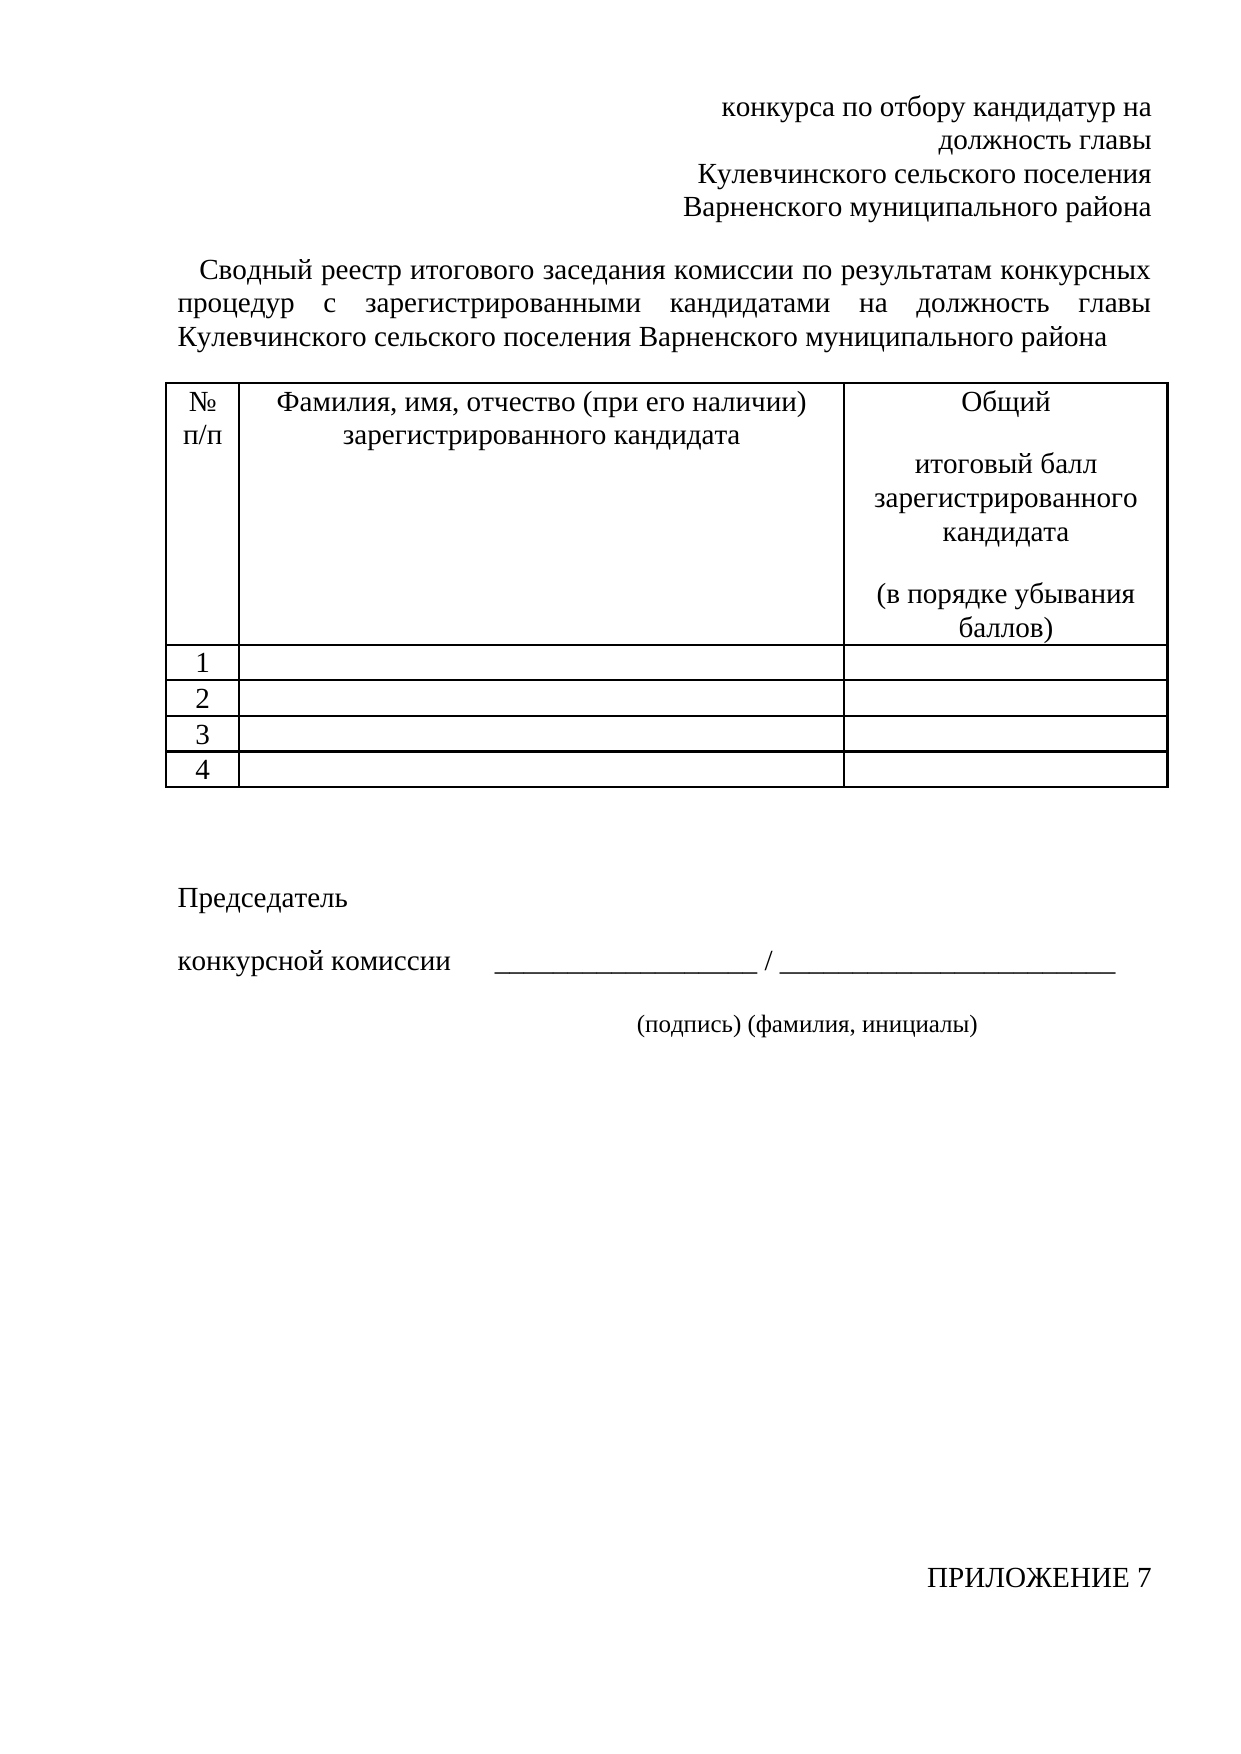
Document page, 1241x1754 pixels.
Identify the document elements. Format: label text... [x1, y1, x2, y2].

table_cell 2 [167, 681, 238, 715]
table_cell [240, 646, 843, 679]
table_cell [240, 717, 843, 750]
text Кулевчинского сельского поселения [177, 156, 1152, 189]
table_cell [240, 753, 843, 786]
table_cell [845, 717, 1166, 750]
text Председатель [177, 880, 1152, 913]
table_header Общий итоговый балл зарегистрированного кандидата (в порядке убывания баллов) [845, 384, 1166, 643]
text Варненского муниципального района [177, 189, 1152, 223]
table_header Фамилия, имя, отчество (при его наличии) зарегистрированного кандидата [240, 384, 843, 643]
text конкурсной комиссии __________________ / _______________________ [177, 943, 1152, 976]
text Сводный реестр итогового заседания комиссии по результатам конкурсных процедур с зарегистрированными кандидатами на должность главы Кулевчинского сельского поселения Варненского муниципального района [177, 252, 1152, 353]
table_cell 1 [167, 646, 238, 679]
table_cell [240, 681, 843, 715]
table_cell 4 [167, 753, 238, 786]
text ПРИЛОЖЕНИЕ 7 [591, 1561, 1152, 1594]
table_cell [845, 646, 1166, 679]
text должность главы [177, 122, 1152, 156]
table_cell [845, 681, 1166, 715]
table_cell 3 [167, 717, 238, 750]
table_cell [845, 753, 1166, 786]
text конкурса по отбору кандидатур на [177, 89, 1152, 122]
table_header № п/п [167, 384, 238, 643]
text (подпись) (фамилия, инициалы) [177, 1005, 1152, 1039]
